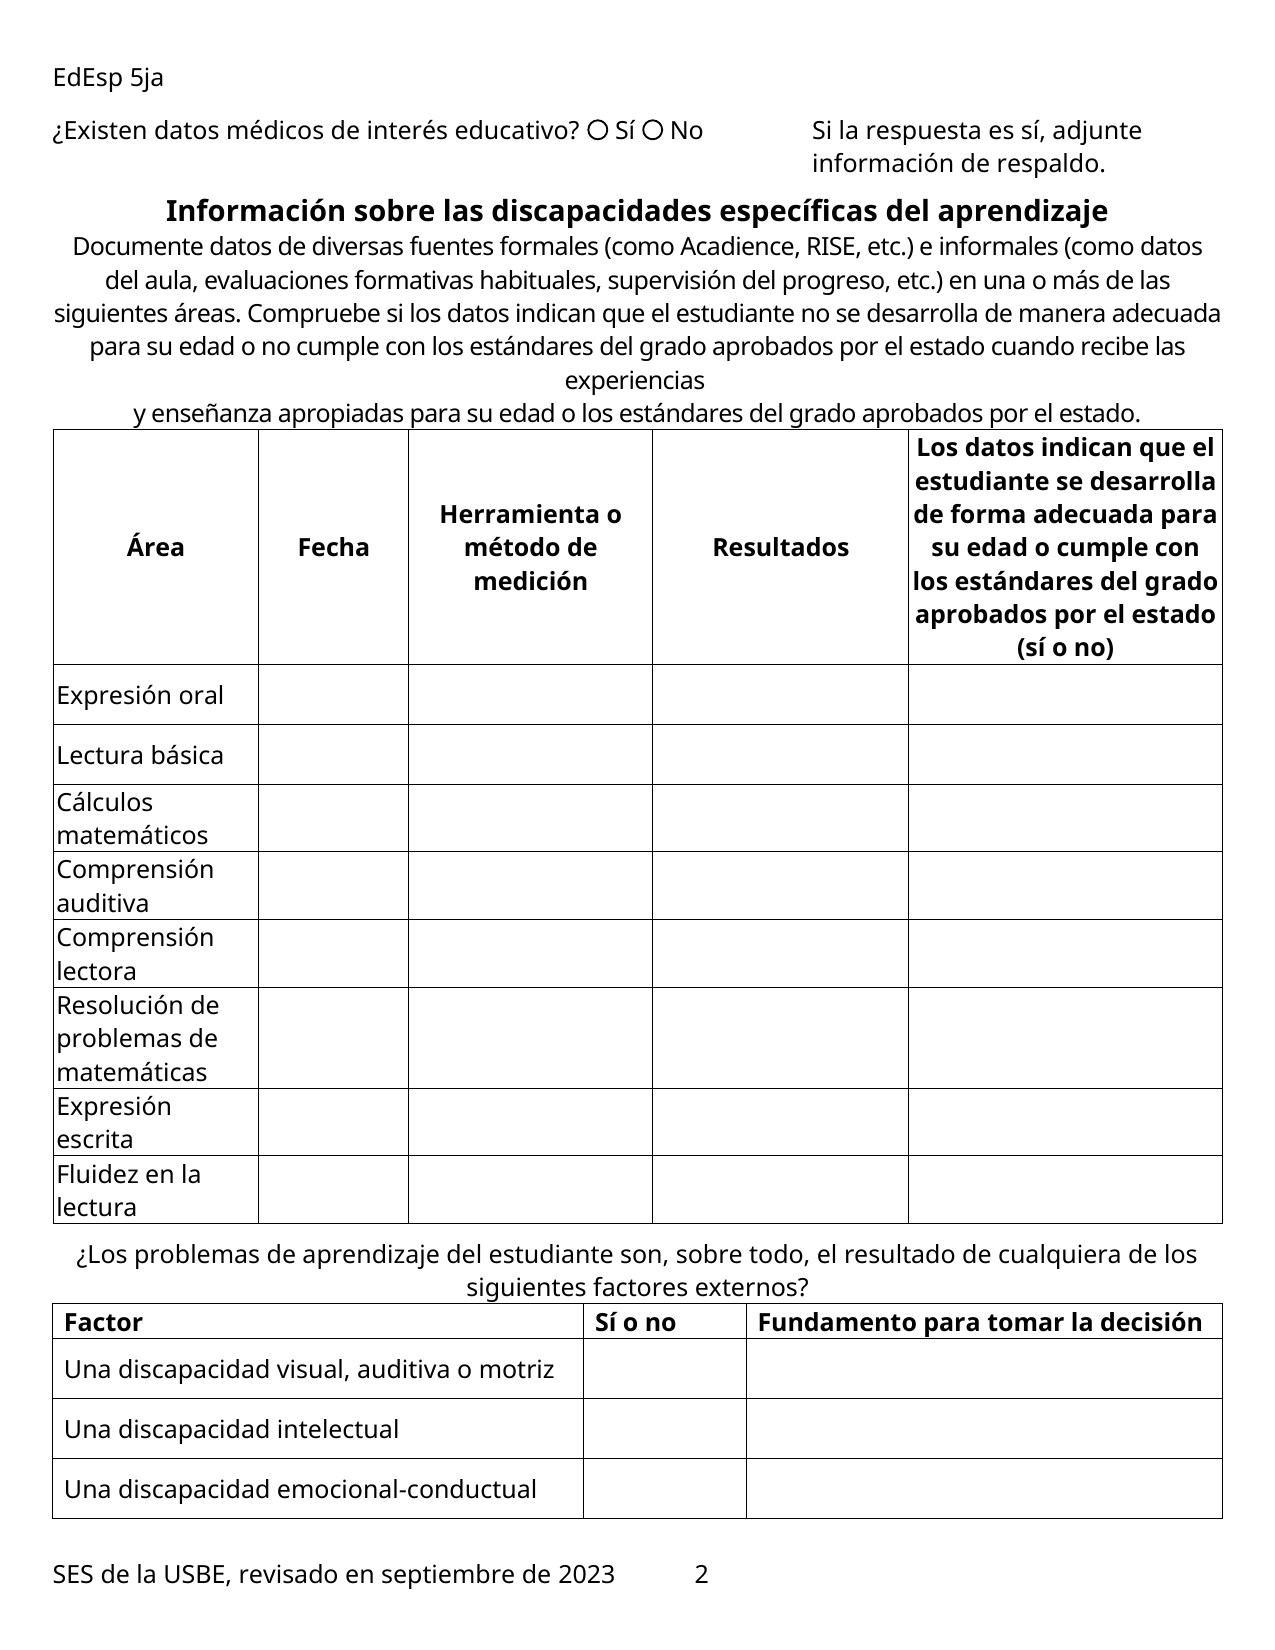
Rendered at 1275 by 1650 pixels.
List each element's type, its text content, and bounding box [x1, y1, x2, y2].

table_cell [259, 852, 408, 919]
table_cell [259, 785, 408, 851]
table_header Sí o no [584, 1304, 746, 1338]
table_cell [747, 1399, 1222, 1458]
table_header Área [54, 430, 258, 663]
table_cell [409, 725, 652, 783]
table_cell [409, 665, 652, 723]
table_cell [409, 1089, 652, 1155]
table_cell [653, 725, 908, 783]
table_cell [259, 725, 408, 783]
table_cell Cálculos matemáticos [54, 785, 258, 851]
table_cell [909, 852, 1222, 919]
table_cell [653, 1089, 908, 1155]
table_cell Lectura básica [54, 725, 258, 783]
table_cell Una discapacidad intelectual [53, 1399, 583, 1458]
table_header Factor [53, 1304, 583, 1338]
table_cell [909, 920, 1222, 987]
table_cell [584, 1399, 746, 1458]
table_cell [584, 1459, 746, 1518]
table_header Resultados [653, 430, 908, 663]
table_header Fundamento para tomar la decisión [747, 1304, 1222, 1338]
table_cell [259, 1156, 408, 1223]
table_header Fecha [259, 430, 408, 663]
table_cell [653, 785, 908, 851]
table_cell [259, 920, 408, 987]
table_cell [409, 852, 652, 919]
table_cell [259, 665, 408, 723]
table_cell Una discapacidad visual, auditiva o motriz [53, 1339, 583, 1398]
table_cell Una discapacidad emocional-conductual [53, 1459, 583, 1518]
table_cell Fluidez en la lectura [54, 1156, 258, 1223]
subtitle Información sobre las discapacidades específicas del aprendizaje [52, 192, 1222, 229]
table_cell [909, 1156, 1222, 1223]
table_cell [653, 1156, 908, 1223]
table_cell [409, 988, 652, 1088]
table_cell [909, 988, 1222, 1088]
table_cell [409, 785, 652, 851]
table_cell [909, 1089, 1222, 1155]
text Documente datos de diversas fuentes formales (como Acadience, RISE, etc.) e informales (como datos del aula, evaluaciones formativas habituales, supervisión del progreso, etc.) en una o más de las siguientes áreas. Compruebe si los datos indican que el estudiante no se desarrolla de manera adecuada para su edad o no cumple con los estándares del grado aprobados por el estado cuando recibe las experiencias y enseñanza apropiadas para su edad o los estándares del grado aprobados por el estado. [52, 229, 1222, 429]
table_cell [909, 665, 1222, 723]
table_header Herramienta o método de medición [409, 430, 652, 663]
table_cell Resolución de problemas de matemáticas [54, 988, 258, 1088]
table_cell Comprensión auditiva [54, 852, 258, 919]
table_cell [409, 1156, 652, 1223]
table_cell Expresión escrita [54, 1089, 258, 1155]
table_cell [409, 920, 652, 987]
table_cell [653, 988, 908, 1088]
table_cell Comprensión lectora [54, 920, 258, 987]
table_cell [747, 1459, 1222, 1518]
table_cell [747, 1339, 1222, 1398]
table_cell [653, 852, 908, 919]
table_cell [259, 1089, 408, 1155]
table_cell [653, 920, 908, 987]
table_cell [909, 785, 1222, 851]
table_cell [584, 1339, 746, 1398]
table_header Los datos indican que el estudiante se desarrolla de forma adecuada para su edad o cumple con los estándares del grado aprobados por el estado (sí o no) [909, 430, 1222, 663]
table_cell [653, 665, 908, 723]
text ¿Existen datos médicos de interés educativo? Sí No Si la respuesta es sí, adjunte información de respaldo. [52, 112, 1222, 179]
text ¿Los problemas de aprendizaje del estudiante son, sobre todo, el resultado de cualquiera de los siguientes factores externos? [52, 1237, 1222, 1303]
table_cell Expresión oral [54, 665, 258, 723]
table_cell [909, 725, 1222, 783]
table_cell [259, 988, 408, 1088]
